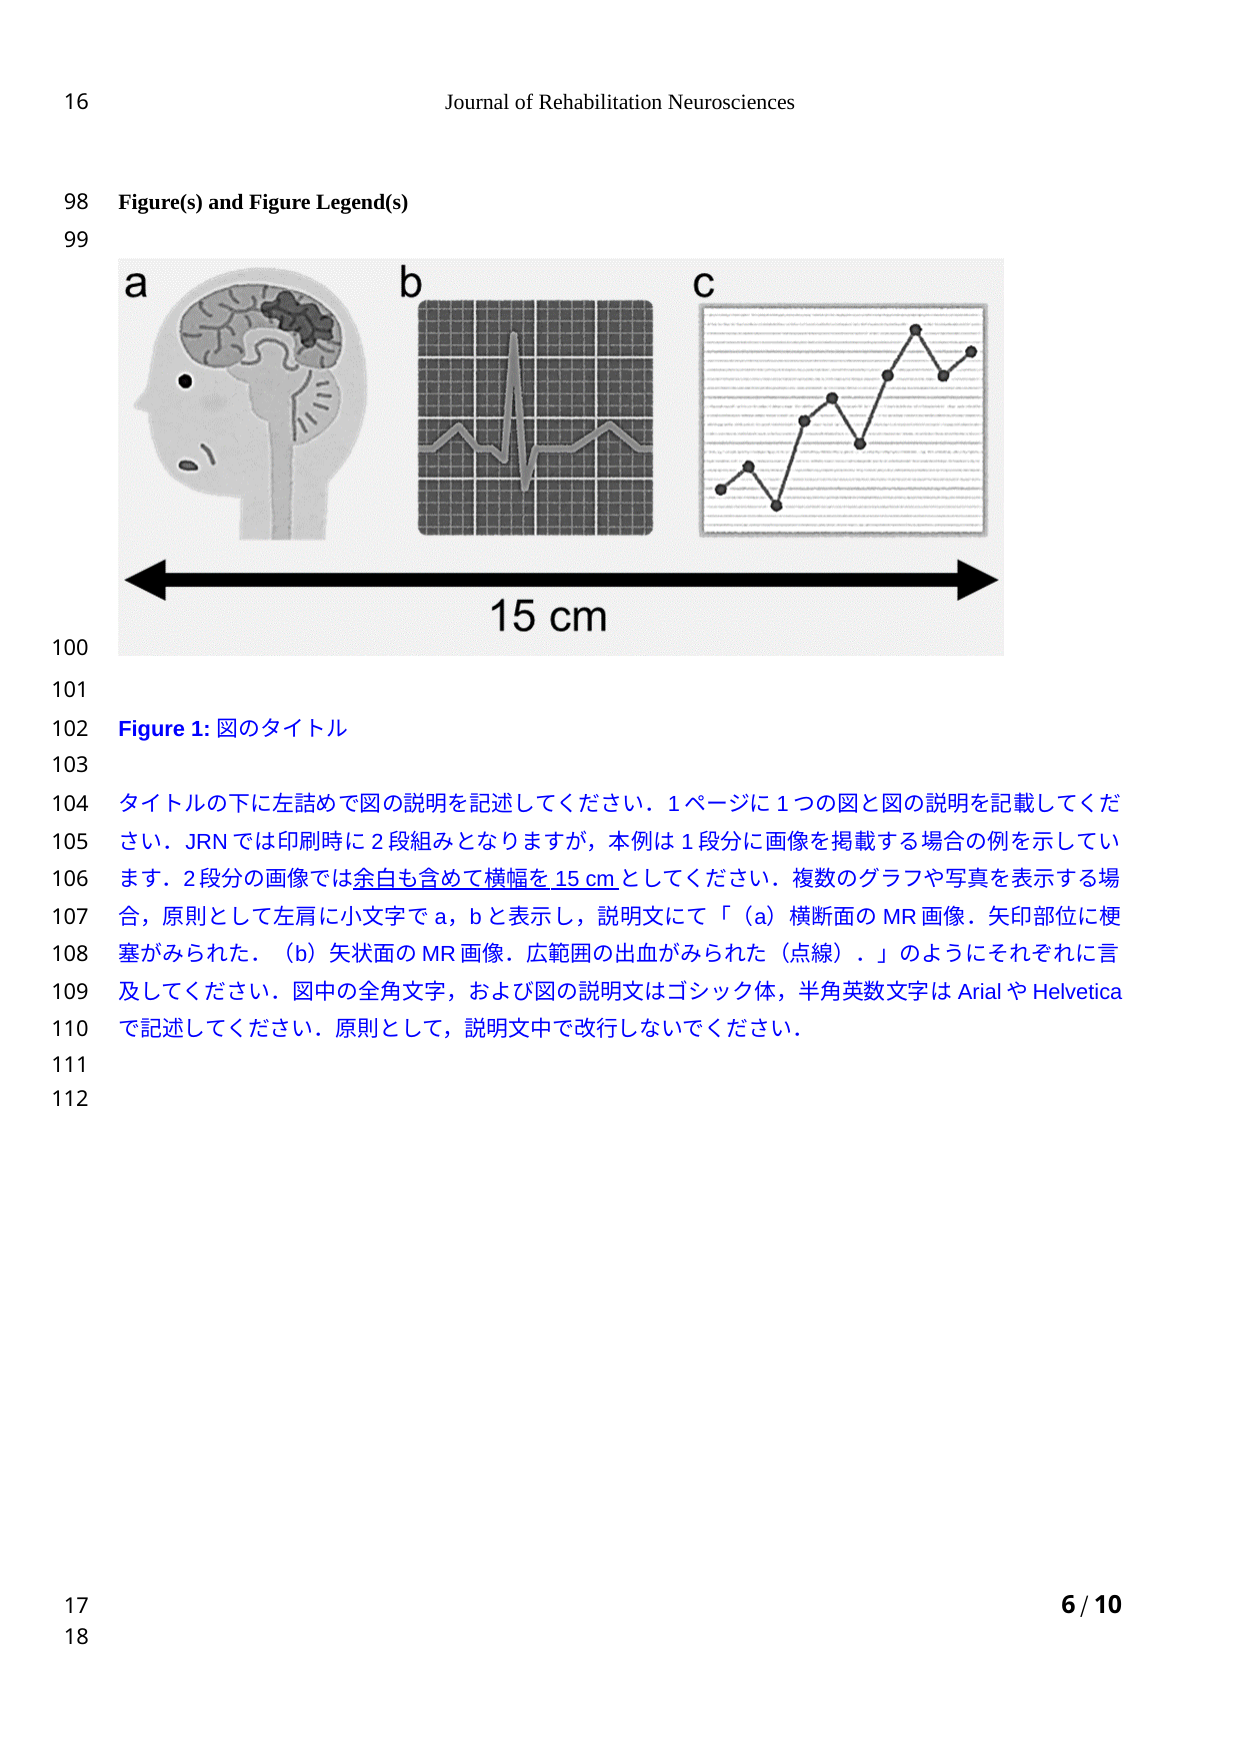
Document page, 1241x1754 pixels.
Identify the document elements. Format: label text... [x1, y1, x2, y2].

picture [118, 258, 1004, 656]
text Figure(s) and Figure Legend(s) [118, 183, 1122, 221]
text タイトルの下に左詰めで図の説明を記述してください．1ページに1つの図と図の説明を記載してください．JRNでは印刷時に2段組みとなりますが，本例は1段分に画像を掲載する場合の例を示しています．2段分の画像では余白も含めて横幅を15 cmとしてください．複数のグラフや写真を表示する場合，原則として左肩に小文字でa，bと表示し，説明文にて「（a）横断面のMR画像．矢印部位に梗塞がみられた．（b）矢状面のMR画像．広範囲の出血がみられた（点線）．」のようにそれぞれに言及してください．図中の全角文字，および図の説明文はゴシック体，半角英数文字はArialやHelveticaで記述してください．原則として，説明文中で改行しないでください． [118, 783, 1122, 1046]
text Figure 1: 図のタイトル [118, 708, 1018, 746]
